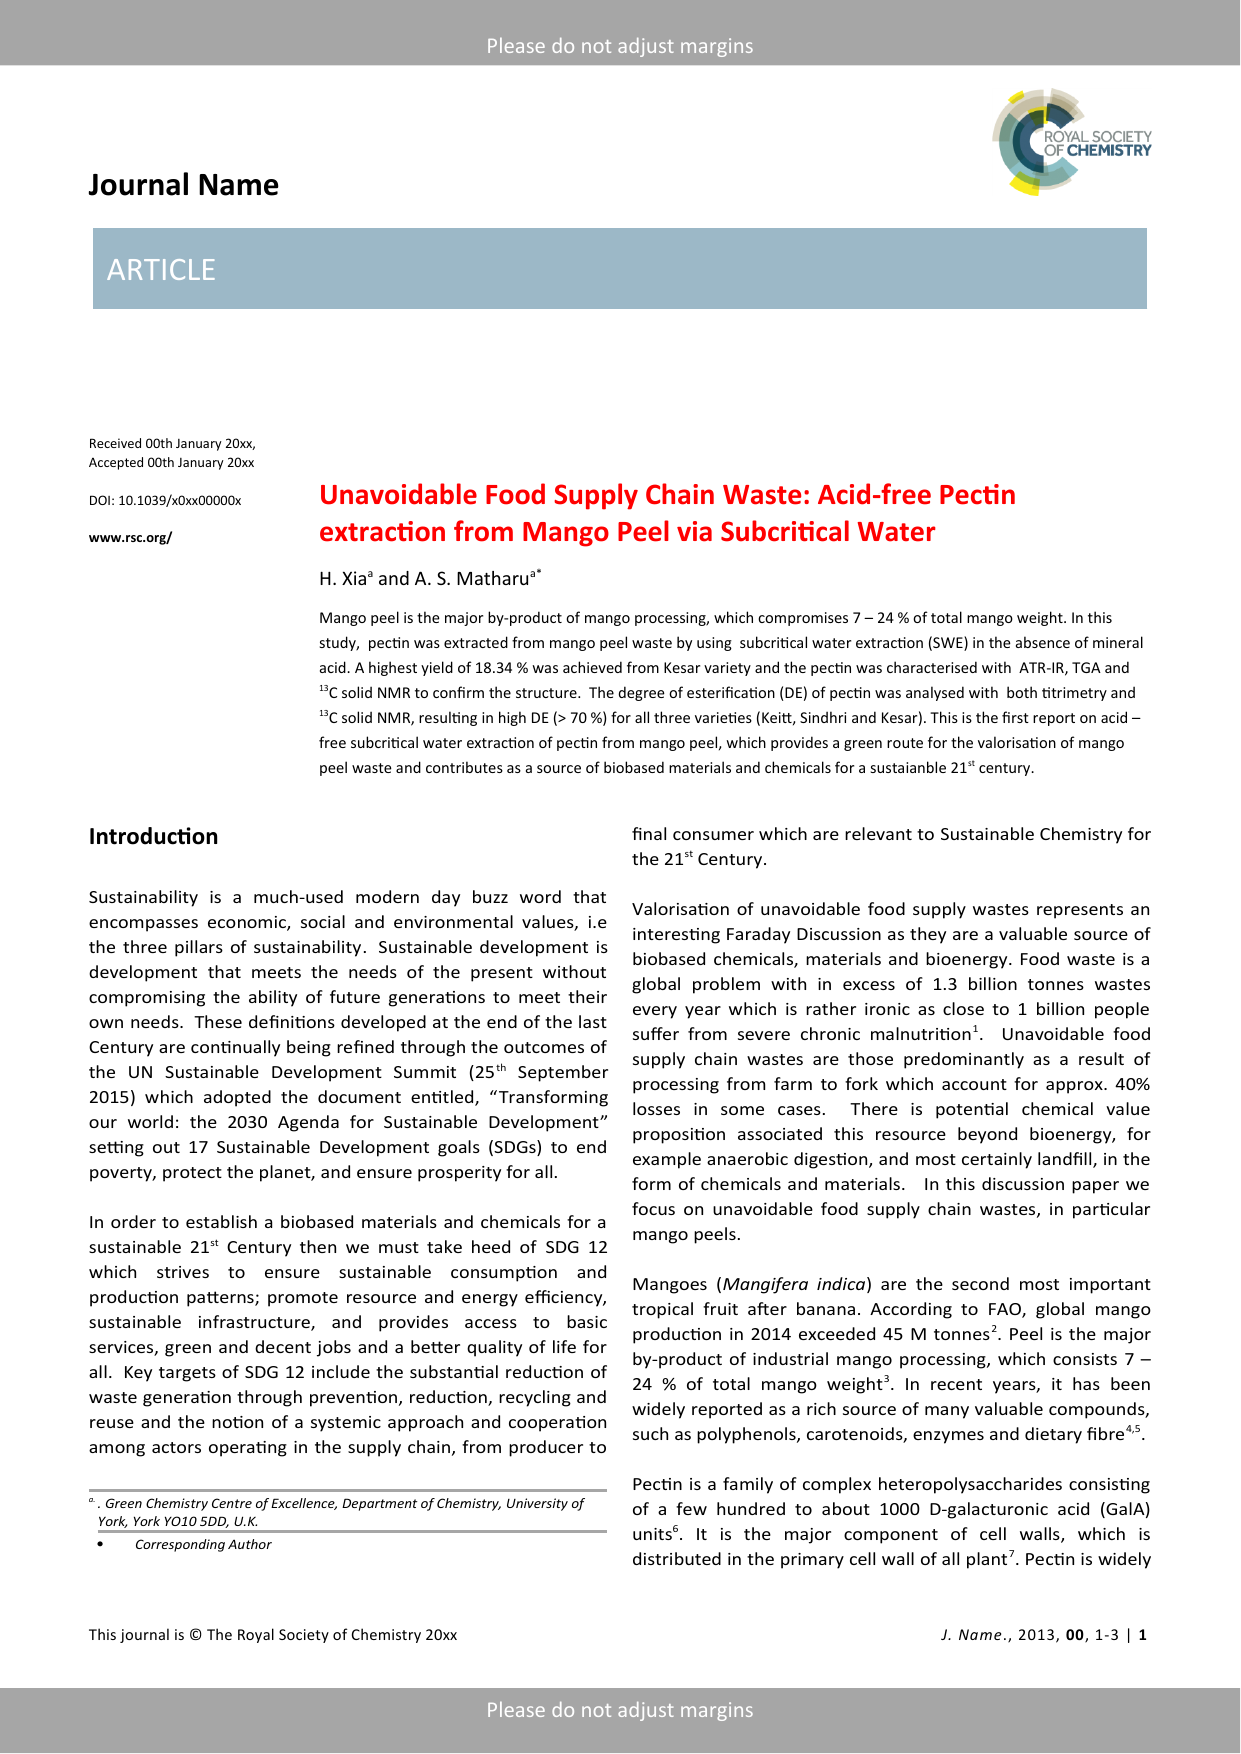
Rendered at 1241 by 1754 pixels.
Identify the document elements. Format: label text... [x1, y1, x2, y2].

text www.rsc.org/ [89, 509, 295, 550]
text Mangoes (Mangifera indica) are the second most important tropical fruit after banana. According to FAO, global mango production in 2014 exceeded 45 M tonnes2. Peel is the major by-product of industrial mango processing, which consists 7 – 24 % of total mango weight3. In recent years, it has been widely reported as a rich source of many valuable compounds, such as polyphenols, carotenoids, enzymes and dietary fibre4,5. [632, 1270, 1152, 1445]
title Unavoidable Food Supply Chain Waste: Acid-free Pectin extraction from Mango Peel via Subcritical Water [319, 475, 1152, 549]
text H. Xiaa and A. S. Matharua* [319, 566, 1152, 591]
text Valorisation of unavoidable food supply wastes represents an interesting Faraday Discussion as they are a valuable source of biobased chemicals, materials and bioenergy. Food waste is a global problem with in excess of 1.3 billion tonnes wastes every year which is rather ironic as close to 1 billion people suffer from severe chronic malnutrition1. Unavoidable food supply chain wastes are those predominantly as a result of processing from farm to fork which account for approx. 40% losses in some cases. There is potential chemical value proposition associated this resource beyond bioenergy, for example anaerobic digestion, and most certainly landfill, in the form of chemicals and materials. In this discussion paper we focus on unavoidable food supply chain wastes, in particular mango peels. [632, 895, 1152, 1245]
picture [992, 88, 1152, 196]
subtitle Introduction [89, 820, 608, 851]
text Sustainability is a much-used modern day buzz word that encompasses economic, social and environmental values, i.e the three pillars of sustainability. Sustainable development is development that meets the needs of the present without compromising the ability of future generations to meet their own needs. These definitions developed at the end of the last Century are continually being refined through the outcomes of the UN Sustainable Development Summit (25th September 2015) which adopted the document entitled, “Transforming our world: the 2030 Agenda for Sustainable Development” setting out 17 Sustainable Development goals (SDGs) to end poverty, protect the planet, and ensure prosperity for all. [89, 884, 608, 1184]
text In order to establish a biobased materials and chemicals for a sustainable 21st Century then we must take heed of SDG 12 which strives to ensure sustainable consumption and production patterns; promote resource and energy efficiency, sustainable infrastructure, and provides access to basic services, green and decent jobs and a better quality of life for all. Key targets of SDG 12 include the substantial reduction of waste generation through prevention, reduction, recycling and reuse and the notion of a systemic approach and cooperation among actors operating in the supply chain, from producer to final consumer which are relevant to Sustainable Chemistry for the 21st Century. [89, 1209, 608, 1459]
text Accepted 00th January 20xx [89, 452, 295, 471]
text DOI: 10.1039/x0xx00000x [89, 490, 295, 509]
list Received 00th January 20xx, [89, 434, 295, 452]
text Mango peel is the major by-product of mango processing, which compromises 7 – 24 % of total mango weight. In this study, pectin was extracted from mango peel waste by using subcritical water extraction (SWE) in the absence of mineral acid. A highest yield of 18.34 % was achieved from Kesar variety and the pectin was characterised with ATR-IR, TGA and 13C solid NMR to confirm the structure. The degree of esterification (DE) of pectin was analysed with both titrimetry and 13C solid NMR, resulting in high DE (> 70 %) for all three varieties (Keitt, Sindhri and Kesar). This is the first report on acid –free subcritical water extraction of pectin from mango peel, which provides a green route for the valorisation of mango peel waste and contributes as a source of biobased materials and chemicals for a sustaianble 21st century. [319, 603, 1152, 778]
